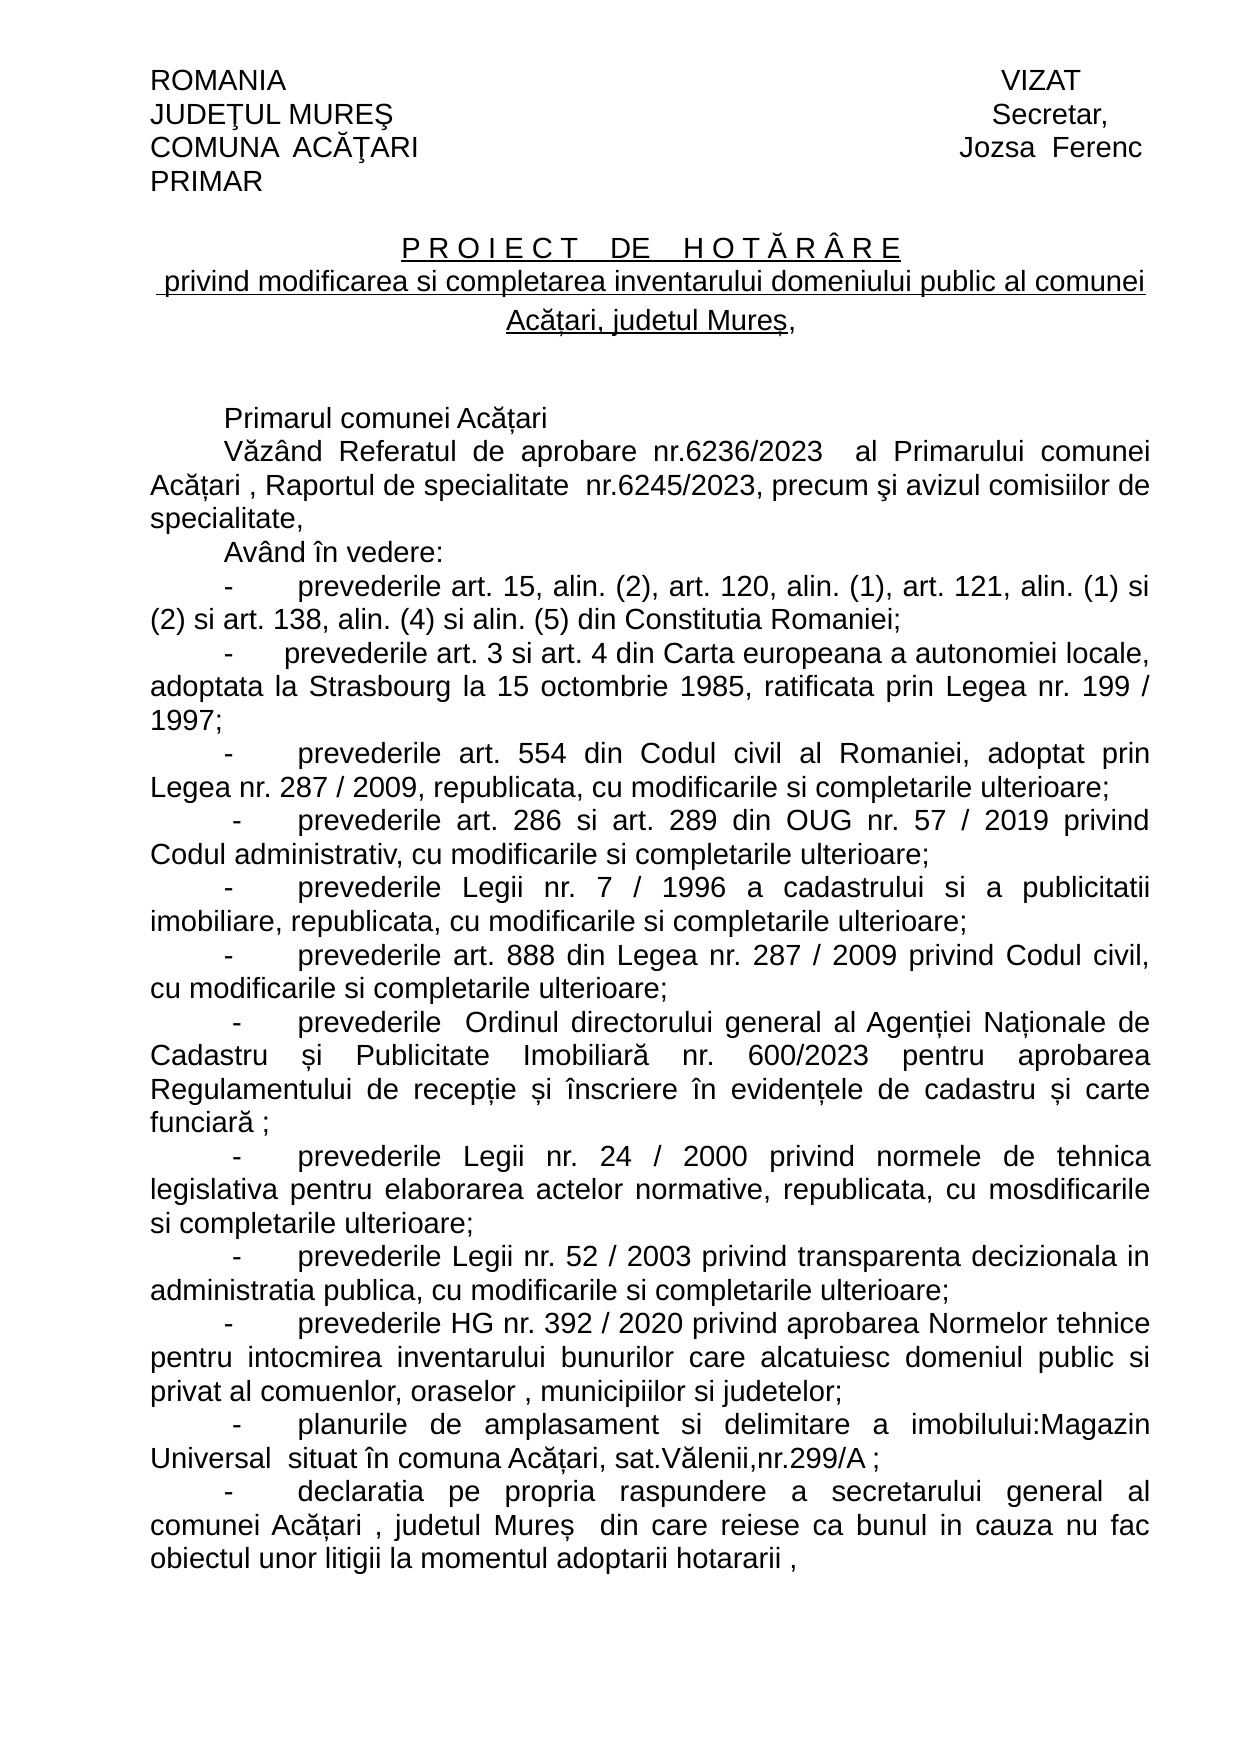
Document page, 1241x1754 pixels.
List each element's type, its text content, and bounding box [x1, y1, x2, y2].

text - prevederile art. 888 din Legea nr. 287 / 2009 privind Codul civil, cu modificarile si completarile ulterioare; [150, 937, 1152, 1004]
text ROMANIA VIZAT [150, 63, 1152, 97]
text - prevederile Ordinul directorului general al Agenției Naționale de Cadastru și Publicitate Imobiliară nr. 600/2023 pentru aprobarea Regulamentului de recepție și înscriere în evidențele de cadastru și carte funciară ; [150, 1004, 1152, 1139]
text - prevederile Legii nr. 52 / 2003 privind transparenta decizionala in administratia publica, cu modificarile si completarile ulterioare; [150, 1239, 1152, 1306]
text - prevederile Legii nr. 7 / 1996 a cadastrului si a publicitatii imobiliare, republicata, cu modificarile si completarile ulterioare; [150, 870, 1152, 937]
text - planurile de amplasament si delimitare a imobilului:Magazin Universal situat în comuna Acățari, sat.Vălenii,nr.299/A ; [150, 1407, 1152, 1474]
text JUDEŢUL MUREŞ Secretar, [150, 97, 1152, 130]
text - declaratia pe propria raspundere a secretarului general al comunei Acățari , judetul Mureș din care reiese ca bunul in cauza nu fac obiectul unor litigii la momentul adoptarii hotararii , [150, 1474, 1152, 1575]
text - prevederile art. 3 si art. 4 din Carta europeana a autonomiei locale, adoptata la Strasbourg la 15 octombrie 1985, ratificata prin Legea nr. 199 / 1997; [150, 636, 1152, 736]
text - prevederile art. 286 si art. 289 din OUG nr. 57 / 2019 privind Codul administrativ, cu modificarile si completarile ulterioare; [150, 803, 1152, 870]
text COMUNA ACĂŢARI Jozsa Ferenc [150, 130, 1152, 164]
text privind modificarea si completarea inventarului domeniului public al comunei Acățari, judetul Mureș, [150, 264, 1152, 336]
text P R O I E C T DE H O T Ă R Â R E [150, 231, 1152, 264]
text Primarul comunei Acățari [150, 401, 1152, 434]
text - prevederile art. 15, alin. (2), art. 120, alin. (1), art. 121, alin. (1) si (2) si art. 138, alin. (4) si alin. (5) din Constitutia Romaniei; [150, 568, 1152, 636]
text - prevederile Legii nr. 24 / 2000 privind normele de tehnica legislativa pentru elaborarea actelor normative, republicata, cu mosdificarile si completarile ulterioare; [150, 1139, 1152, 1239]
text - prevederile HG nr. 392 / 2020 privind aprobarea Normelor tehnice pentru intocmirea inventarului bunurilor care alcatuiesc domeniul public si privat al comuenlor, oraselor , municipiilor si judetelor; [150, 1306, 1152, 1407]
text Văzând Referatul de aprobare nr.6236/2023 al Primarului comunei Acățari , Raportul de specialitate nr.6245/2023, precum şi avizul comisiilor de specialitate, [150, 434, 1152, 535]
text Având în vedere: [150, 535, 1152, 568]
text - prevederile art. 554 din Codul civil al Romaniei, adoptat prin Legea nr. 287 / 2009, republicata, cu modificarile si completarile ulterioare; [150, 736, 1152, 803]
text PRIMAR [150, 164, 1152, 197]
